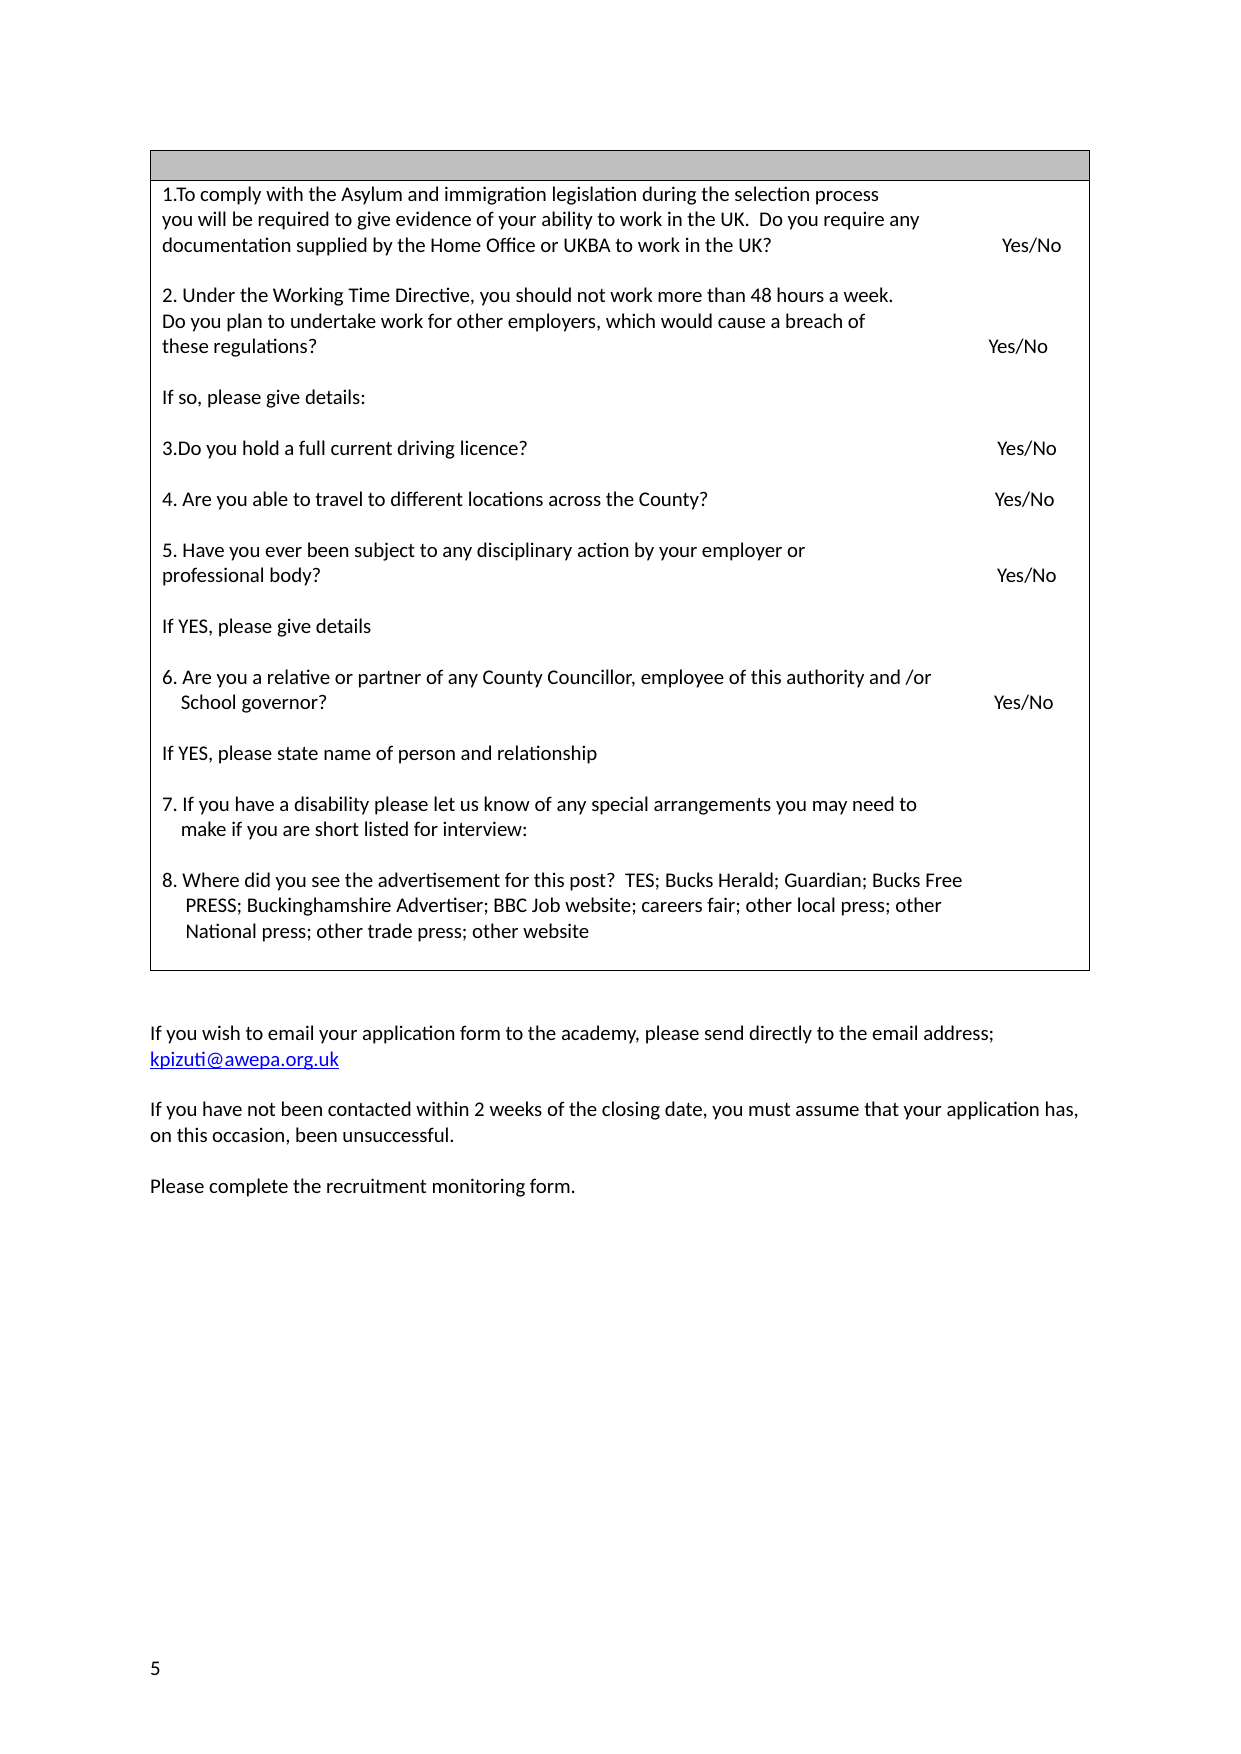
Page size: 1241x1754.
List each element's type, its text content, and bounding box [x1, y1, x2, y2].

text If you wish to email your application form to the academy, please send directly to the email address; kpizuti@awepa.org.uk [150, 1020, 1090, 1071]
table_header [151, 151, 1089, 180]
text Please complete the recruitment monitoring form. [150, 1173, 1090, 1198]
text If you have not been contacted within 2 weeks of the closing date, you must assume that your application has, on this occasion, been unsuccessful. [150, 1097, 1090, 1147]
table_cell 1.To comply with the Asylum and immigration legislation during the selection process you will be required to give evidence of your ability to work in the UK. Do you require any documentation supplied by the Home Office or UKBA to work in the UK? Yes/No 2. Under the Working Time Directive, you should not work more than 48 hours a week. Do you plan to undertake work for other employers, which would cause a breach of these regulations? Yes/No If so, please give details: 3.Do you hold a full current driving licence? Yes/No 4. Are you able to travel to different locations across the County? Yes/No 5. Have you ever been subject to any disciplinary action by your employer or professional body? Yes/No If YES, please give details 6. Are you a relative or partner of any County Councillor, employee of this authority and /or School governor? Yes/No If YES, please state name of person and relationship 7. If you have a disability please let us know of any special arrangements you may need to make if you are short listed for interview: 8. Where did you see the advertisement for this post? TES; Bucks Herald; Guardian; Bucks Free PRESS; Buckinghamshire Advertiser; BBC Job website; careers fair; other local press; other National press; other trade press; other website [151, 181, 1089, 970]
